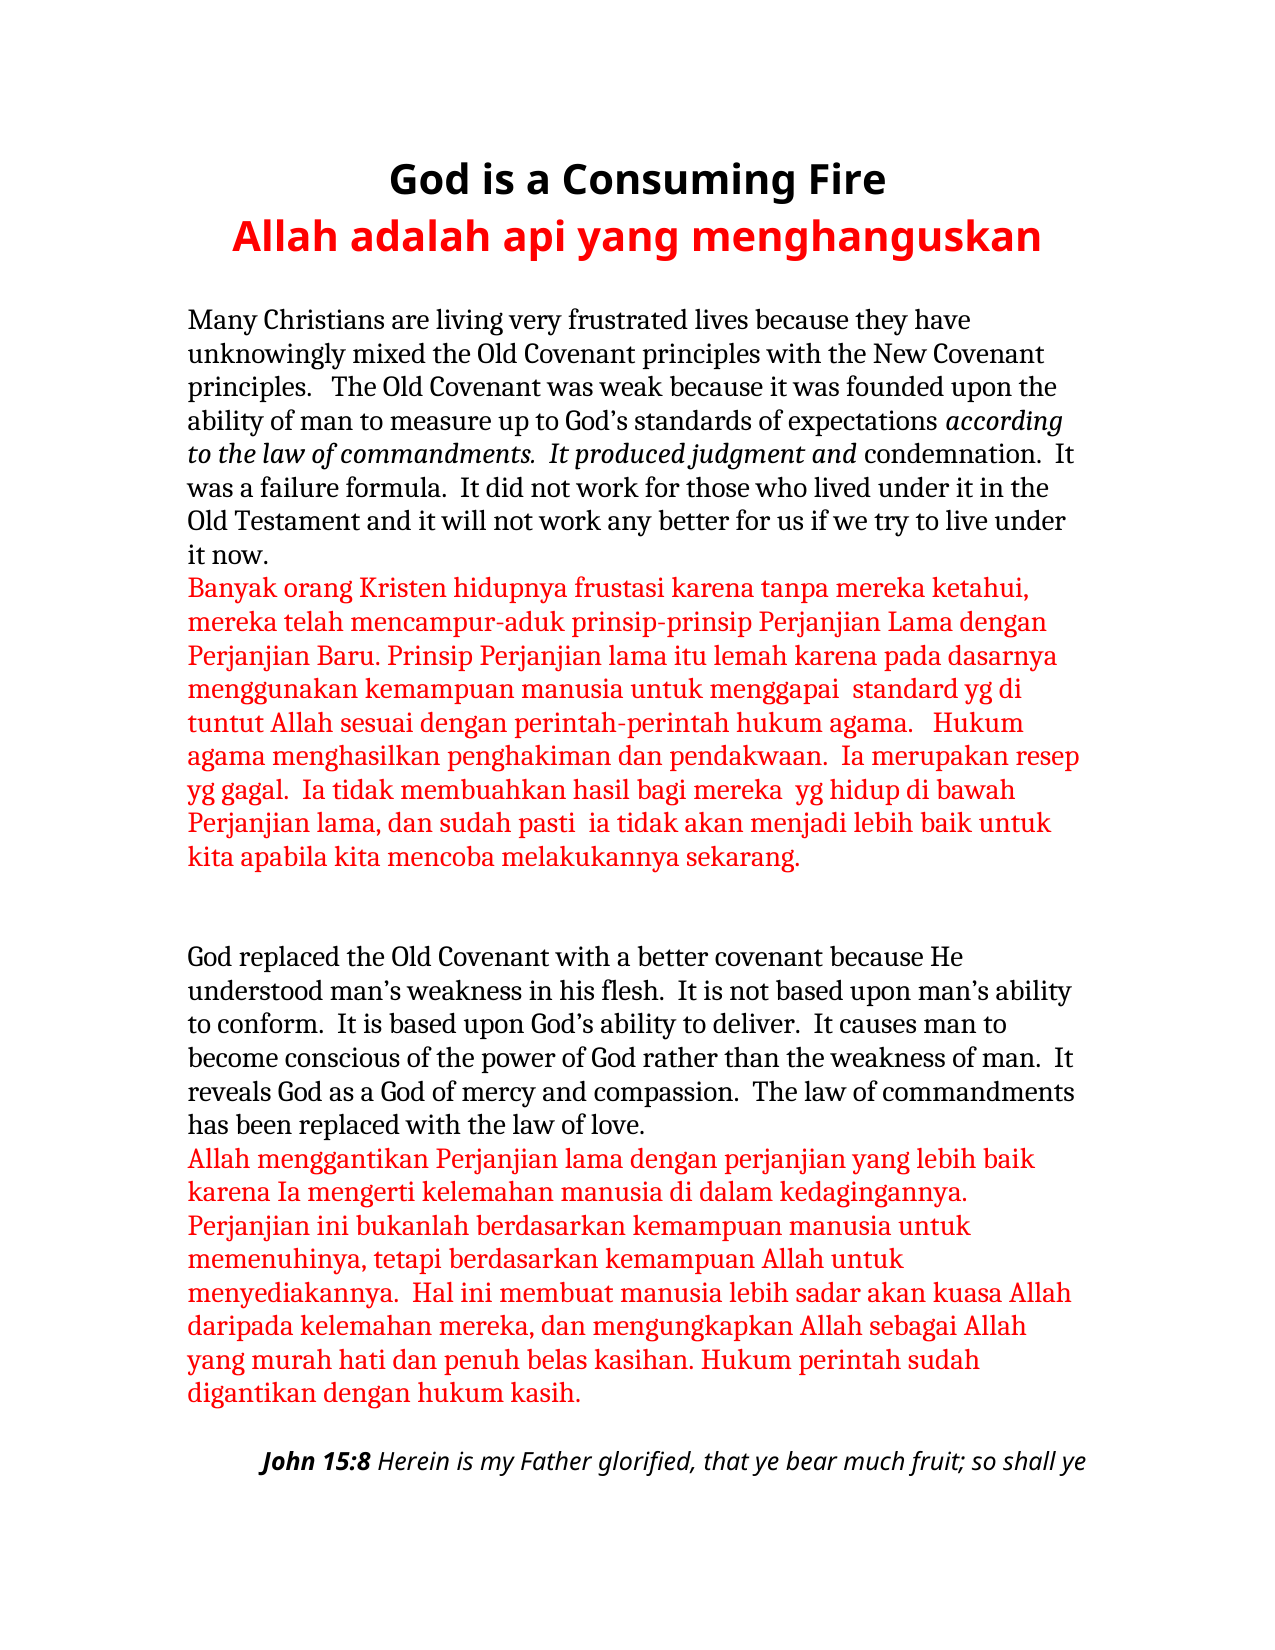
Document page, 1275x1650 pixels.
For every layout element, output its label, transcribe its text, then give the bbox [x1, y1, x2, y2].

text God replaced the Old Covenant with a better covenant because He understood man’s weakness in his flesh. It is not based upon man’s ability to conform. It is based upon God’s ability to deliver. It causes man to become conscious of the power of God rather than the weakness of man. It reveals God as a God of mercy and compassion. The law of commandments has been replaced with the law of love. [187, 941, 1087, 1142]
text Allah adalah api yang menghanguskan [187, 207, 1087, 263]
text Banyak orang Kristen hidupnya frustasi karena tanpa mereka ketahui, mereka telah mencampur-aduk prinsip-prinsip Perjanjian Lama dengan Perjanjian Baru. Prinsip Perjanjian lama itu lemah karena pada dasarnya menggunakan kemampuan manusia untuk menggapai standard yg di tuntut Allah sesuai dengan perintah-perintah hukum agama. Hukum agama menghasilkan penghakiman dan pendakwaan. Ia merupakan resep yg gagal. Ia tidak membuahkan hasil bagi mereka yg hidup di bawah Perjanjian lama, dan sudah pasti ia tidak akan menjadi lebih baik untuk kita apabila kita mencoba melakukannya sekarang. [187, 572, 1087, 873]
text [262, 1444, 1087, 1478]
text Many Christians are living very frustrated lives because they have unknowingly mixed the Old Covenant principles with the New Covenant principles. The Old Covenant was weak because it was founded upon the ability of man to measure up to God’s standards of expectations according to the law of commandments. It produced judgment and condemnation. It was a failure formula. It did not work for those who lived under it in the Old Testament and it will not work any better for us if we try to live under it now. [187, 303, 1087, 572]
text God is a Consuming Fire [187, 150, 1087, 207]
text Allah menggantikan Perjanjian lama dengan perjanjian yang lebih baik karena Ia mengerti kelemahan manusia di dalam kedagingannya. Perjanjian ini bukanlah berdasarkan kemampuan manusia untuk memenuhinya, tetapi berdasarkan kemampuan Allah untuk menyediakannya. Hal ini membuat manusia lebih sadar akan kuasa Allah daripada kelemahan mereka, dan mengungkapkan Allah sebagai Allah yang murah hati dan penuh belas kasihan. Hukum perintah sudah digantikan dengan hukum kasih. [187, 1142, 1087, 1410]
